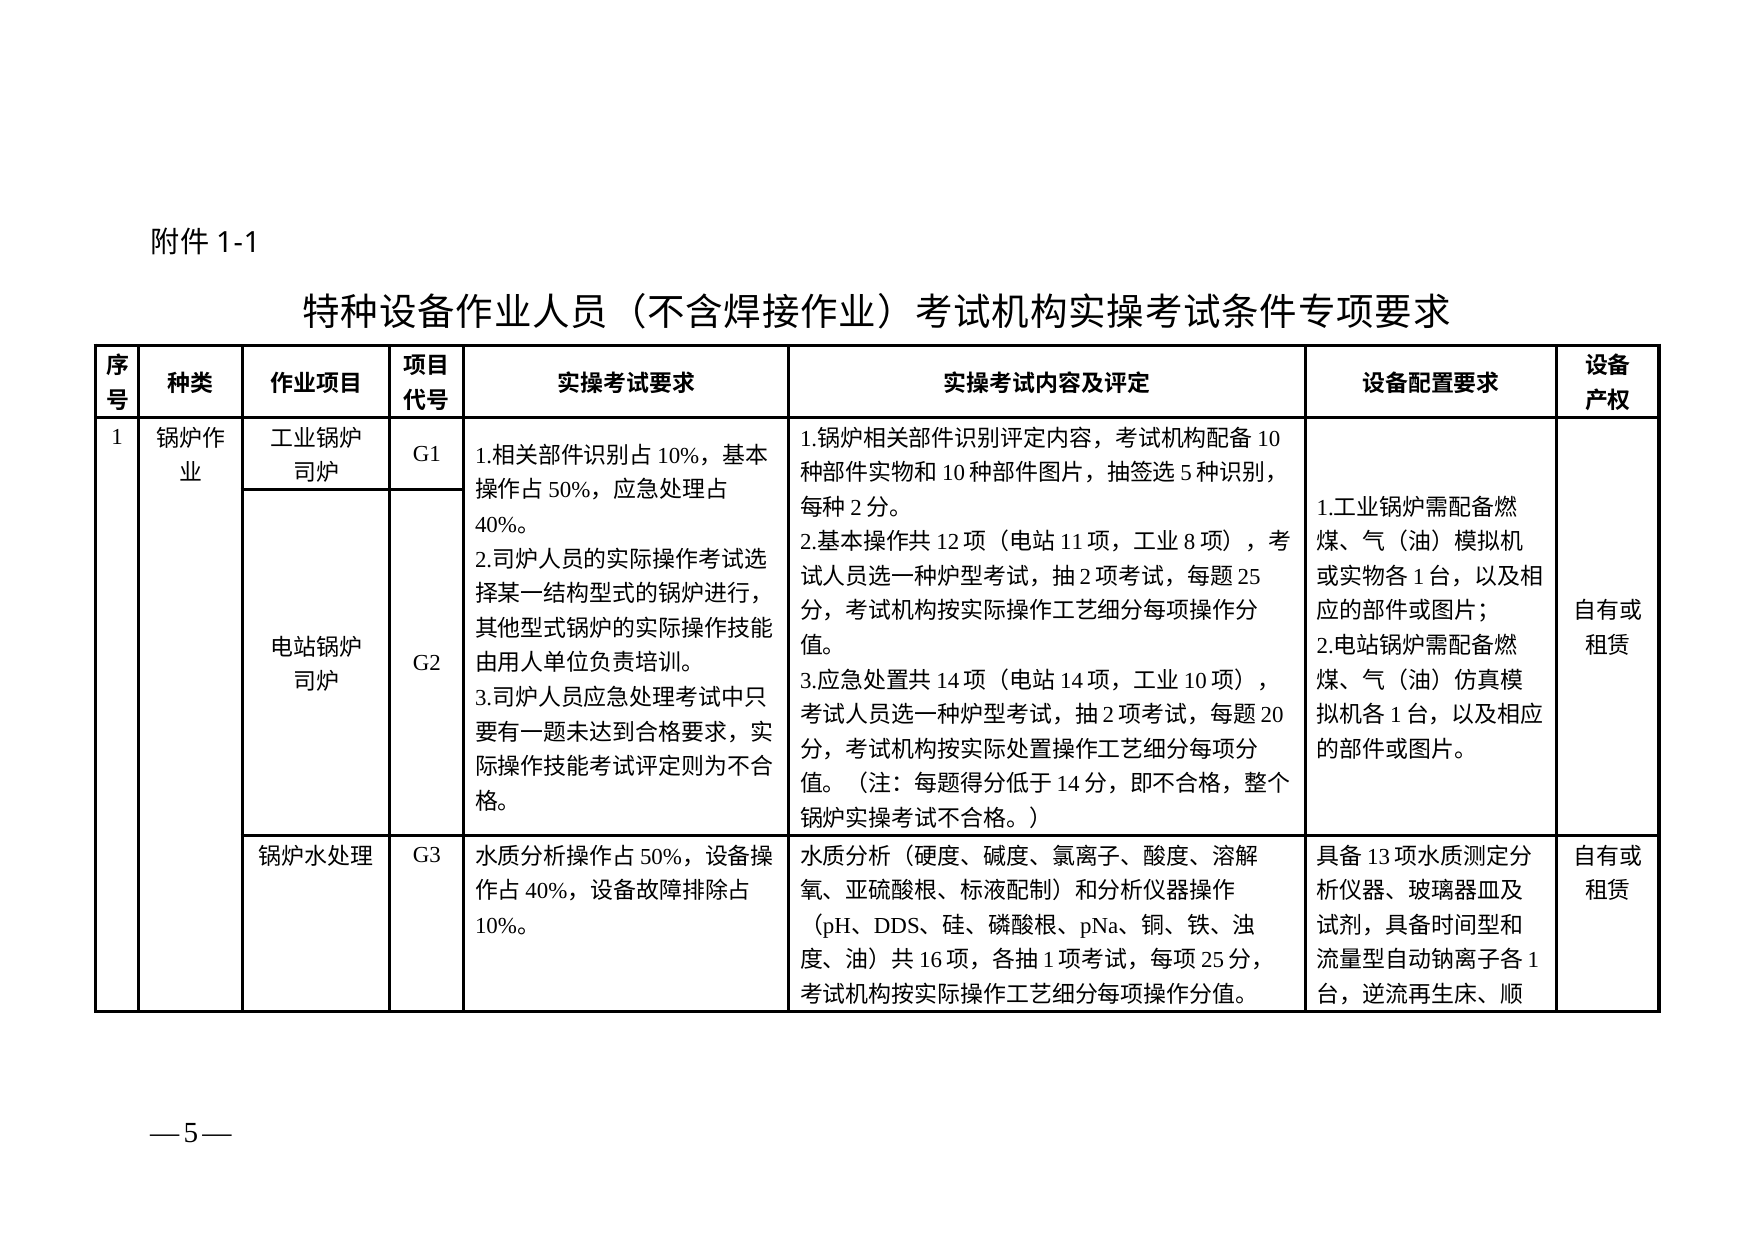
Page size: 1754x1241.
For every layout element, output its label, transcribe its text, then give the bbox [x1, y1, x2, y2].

table_header 设备配置要求 [1307, 347, 1555, 416]
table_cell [1307, 837, 1555, 1010]
table_cell 水质分析（硬度、碱度、氯离子、酸度、溶解氧、亚硫酸根、标液配制）和分析仪器操作（pH、DDS、硅、磷酸根、pNa、铜、铁、浊度、油）共16项，各抽1项考试，每项25分，考试机构按实际操作工艺细分每项操作分值。 [790, 837, 1304, 1010]
table_header 项目代号 [391, 347, 462, 416]
table_cell 1.锅炉相关部件识别评定内容，考试机构配备10种部件实物和10种部件图片，抽签选5种识别，每种2分。 2.基本操作共12项（电站11项，工业8项），考试人员选一种炉型考试，抽2项考试，每题25分，考试机构按实际操作工艺细分每项操作分值。 3.应急处置共14项（电站14项，工业10项），考试人员选一种炉型考试，抽2项考试，每题20分，考试机构按实际处置操作工艺细分每项分值。（注：每题得分低于14分，即不合格，整个锅炉实操考试不合格。） [790, 419, 1304, 834]
table_header 设备 产权 [1558, 347, 1657, 416]
table_cell 1 [97, 419, 137, 1010]
table_cell G3 [391, 837, 462, 1010]
table_header 种类 [140, 347, 241, 416]
table_cell G1 [391, 419, 462, 488]
table_header 实操考试要求 [465, 347, 787, 416]
table_cell G2 [391, 491, 462, 834]
table_cell 锅炉作业 [140, 419, 241, 1010]
table_header 实操考试内容及评定 [790, 347, 1304, 416]
text 特种设备作业人员（不含焊接作业）考试机构实操考试条件专项要求 [150, 274, 1604, 343]
table_cell 工业锅炉 司炉 [244, 419, 388, 488]
text 附件1-1 [150, 205, 1604, 274]
table_cell 自有或租赁 [1558, 419, 1657, 834]
table_header 序号 [97, 347, 137, 416]
table_cell 自有或租赁 [1558, 837, 1657, 1010]
table_header 作业项目 [244, 347, 388, 416]
table_cell 电站锅炉 司炉 [244, 491, 388, 834]
table_cell 锅炉水处理 [244, 837, 388, 1010]
table_cell 1.相关部件识别占10%，基本操作占50%，应急处理占40%。 2.司炉人员的实际操作考试选择某一结构型式的锅炉进行，其他型式锅炉的实际操作技能由用人单位负责培训。 3.司炉人员应急处理考试中只要有一题未达到合格要求，实际操作技能考试评定则为不合格。 [465, 419, 787, 834]
table_cell 1.工业锅炉需配备燃煤、气（油）模拟机或实物各1台，以及相应的部件或图片； 2.电站锅炉需配备燃煤、气（油）仿真模拟机各1台，以及相应的部件或图片。 [1307, 419, 1555, 834]
table_cell 水质分析操作占50%，设备操作占40%，设备故障排除占10%。 [465, 837, 787, 1010]
